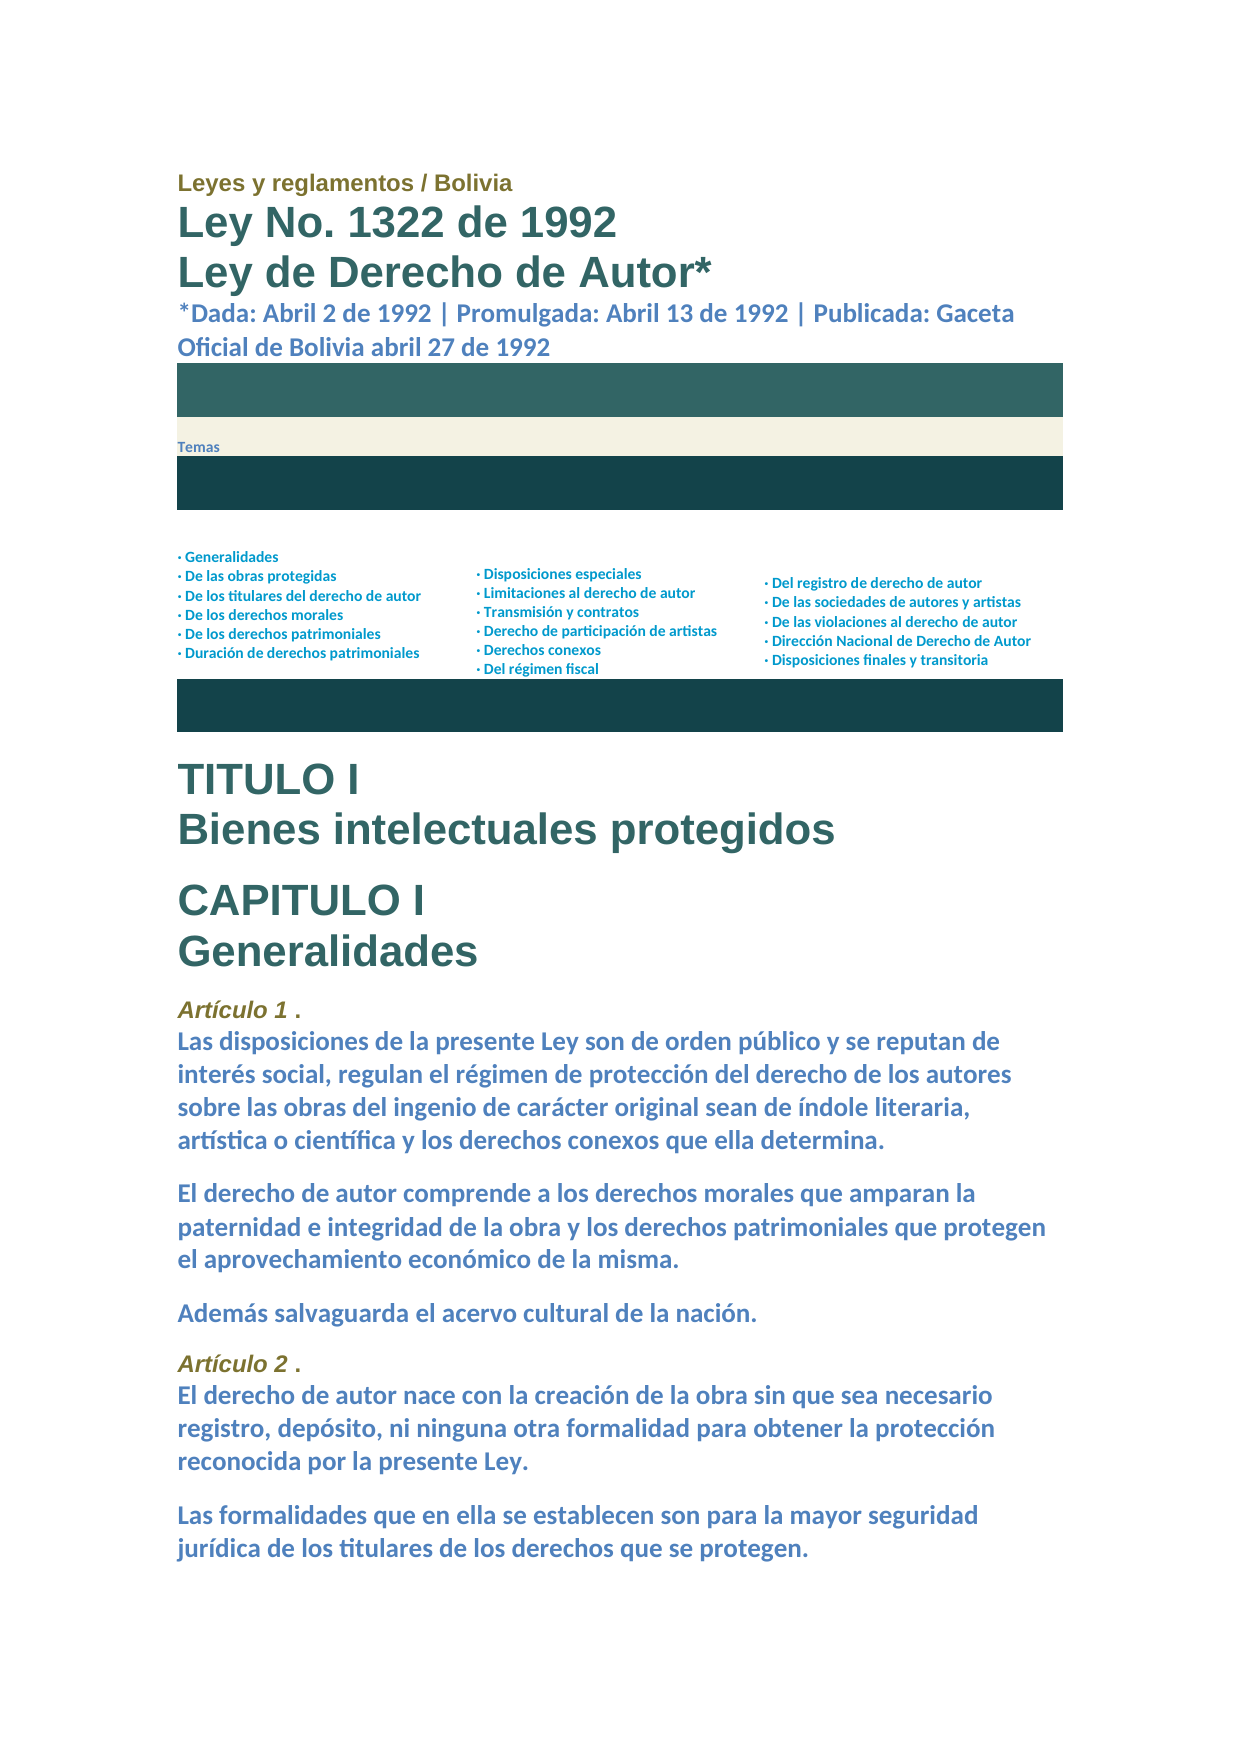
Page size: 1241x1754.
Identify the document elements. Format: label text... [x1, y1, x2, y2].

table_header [177, 732, 1063, 1564]
